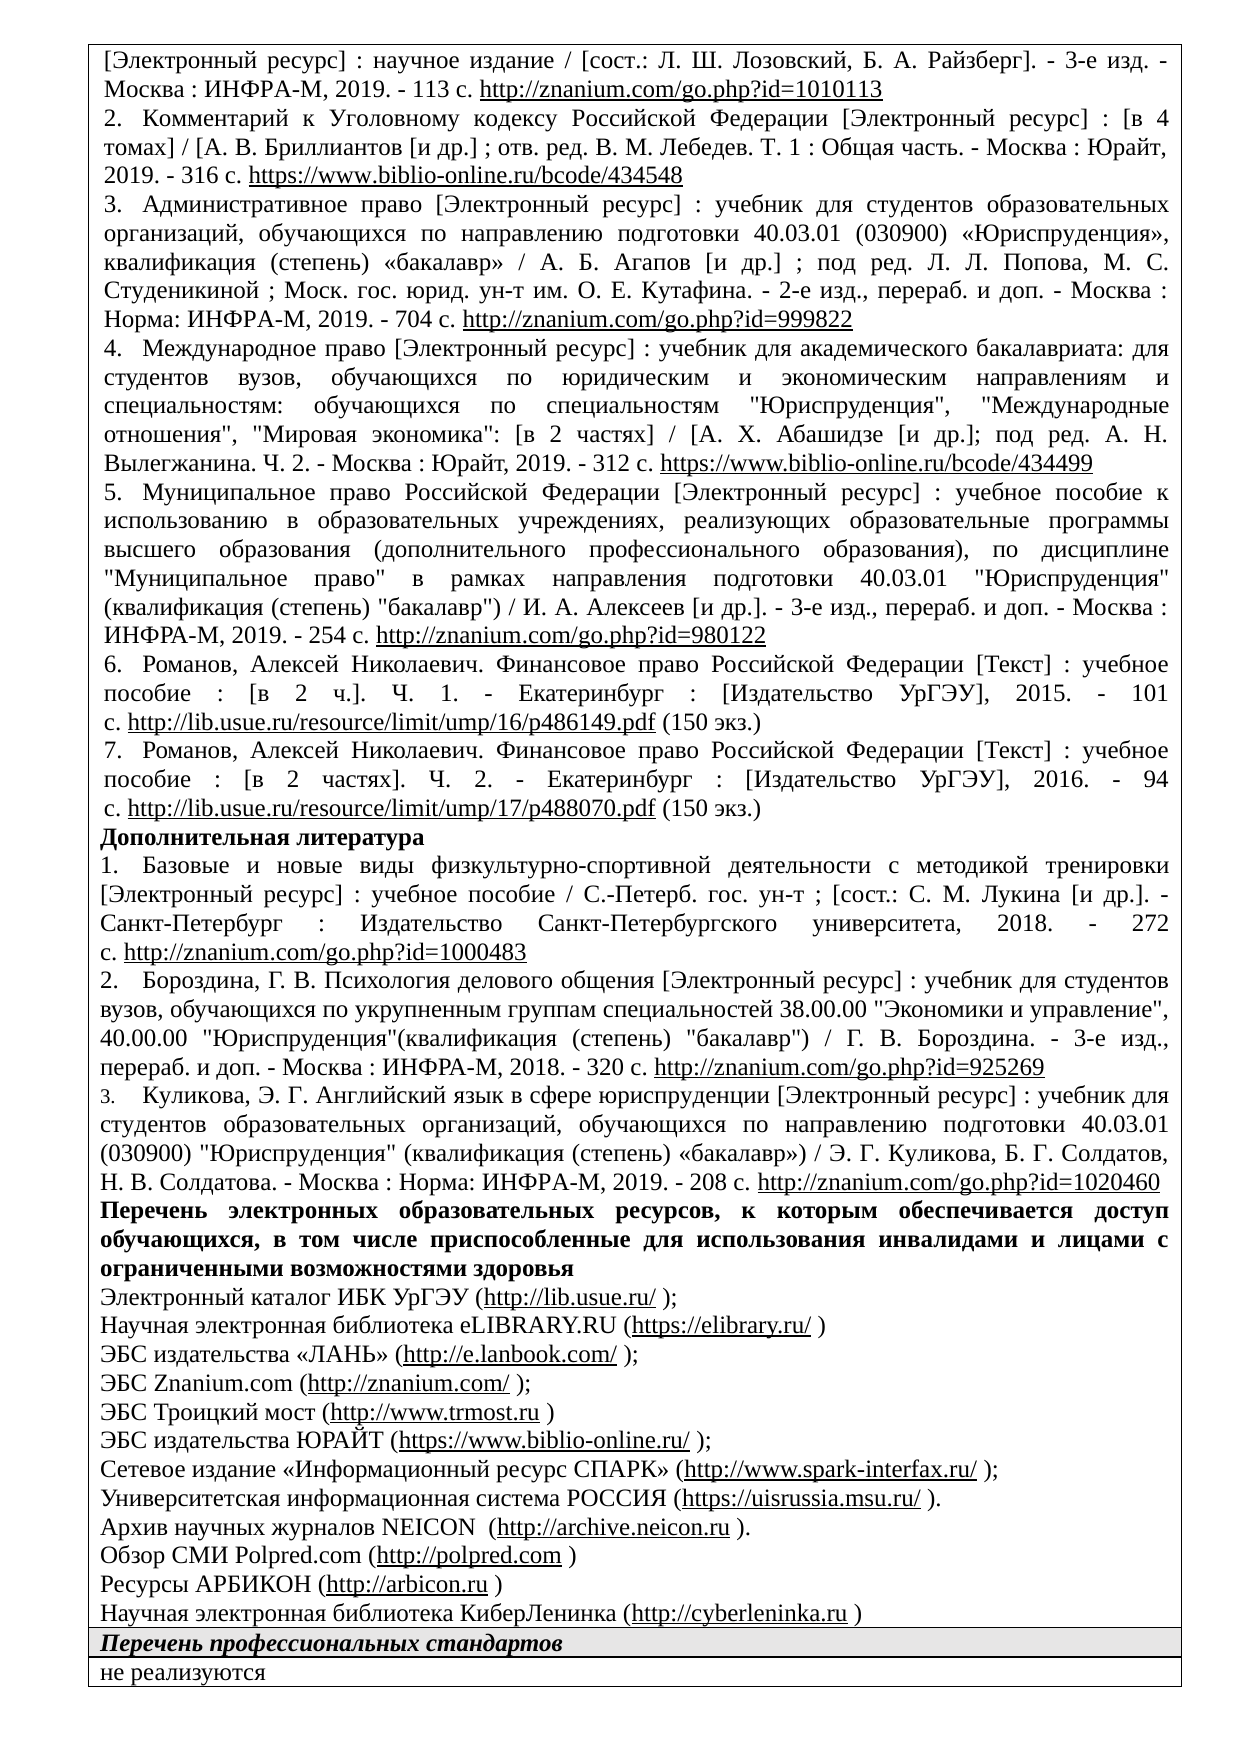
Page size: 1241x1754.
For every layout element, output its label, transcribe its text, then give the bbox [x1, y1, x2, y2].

table_cell Перечень профессиональных стандартов [89, 1628, 1181, 1656]
table_cell не реализуются [89, 1658, 1181, 1686]
